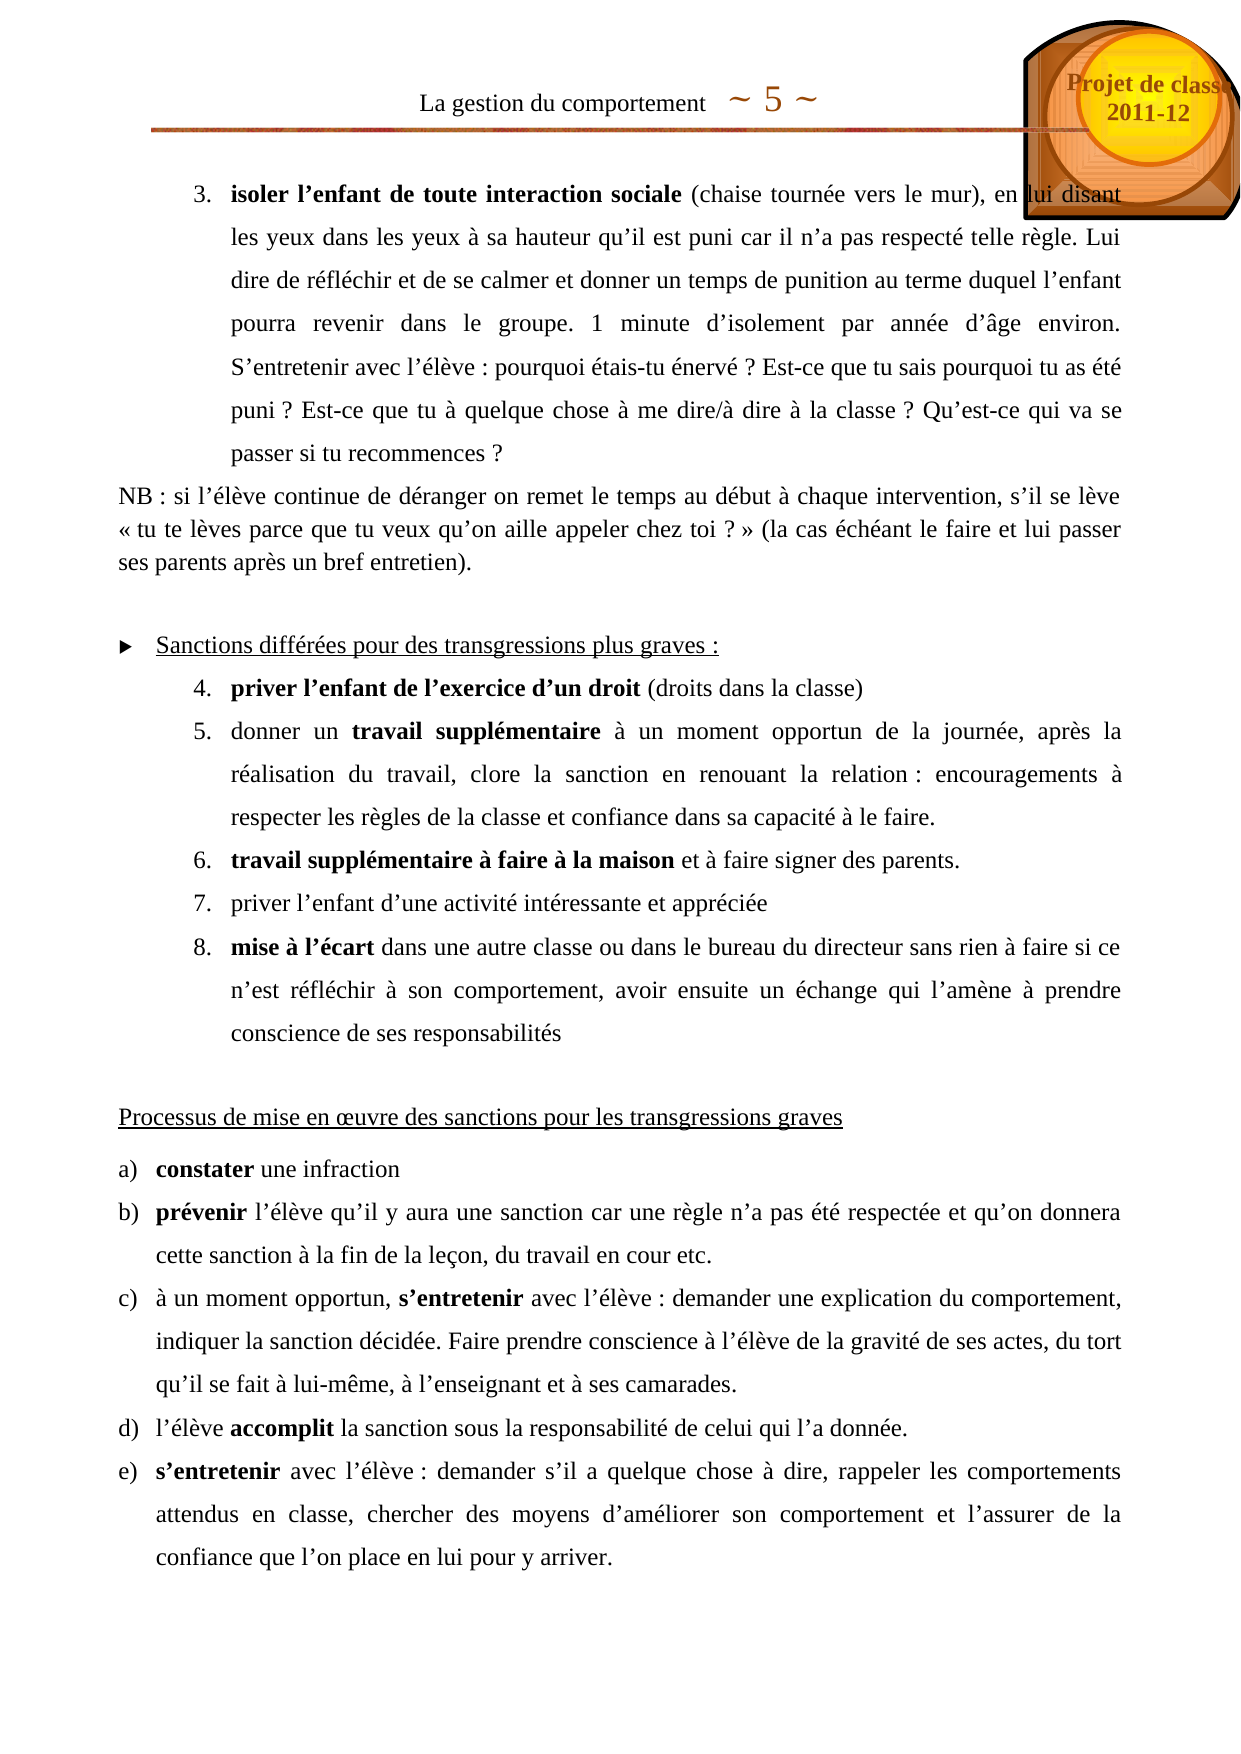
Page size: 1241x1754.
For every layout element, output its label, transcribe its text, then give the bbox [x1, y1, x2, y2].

list isoler l’enfant de toute interaction sociale (chaise tournée vers le mur), en lui disant les yeux dans les yeux à sa hauteur qu’il est puni car il n’a pas respecté telle règle. Lui dire de réfléchir et de se calmer et donner un temps de punition au terme duquel l’enfant pourra revenir dans le groupe. 1 minute d’isolement par année d’âge environ. S’entretenir avec l’élève : pourquoi étais-tu énervé ? Est-ce que tu sais pourquoi tu as été puni ? Est-ce que tu à quelque chose à me dire/à dire à la classe ? Qu’est-ce qui va se passer si tu recommences ? [193, 179, 1122, 467]
list s’entretenir avec l’élève : demander s’il a quelque chose à dire, rappeler les comportements attendus en classe, chercher des moyens d’améliorer son comportement et l’assurer de la confiance que l’on place en lui pour y arriver. [118, 1456, 1122, 1571]
text Processus de mise en œuvre des sanctions pour les transgressions graves [118, 1102, 1122, 1131]
list priver l’enfant de l’exercice d’un droit (droits dans la classe) [193, 673, 1122, 702]
list à un moment opportun, s’entretenir avec l’élève : demander une explication du comportement, indiquer la sanction décidée. Faire prendre conscience à l’élève de la gravité de ses actes, du tort qu’il se fait à lui-même, à l’enseignant et à ses camarades. [118, 1283, 1122, 1398]
list Sanctions différées pour des transgressions plus graves : [118, 630, 1122, 658]
list priver l’enfant d’une activité intéressante et appréciée [193, 888, 1122, 917]
list travail supplémentaire à faire à la maison et à faire signer des parents. [193, 845, 1122, 874]
list prévenir l’élève qu’il y aura une sanction car une règle n’a pas été respectée et qu’on donnera cette sanction à la fin de la leçon, du travail en cour etc. [118, 1197, 1122, 1269]
list constater une infraction [118, 1154, 1122, 1183]
list donner un travail supplémentaire à un moment opportun de la journée, après la réalisation du travail, clore la sanction en renouant la relation : encouragements à respecter les règles de la classe et confiance dans sa capacité à le faire. [193, 716, 1122, 831]
picture [151, 121, 1089, 138]
text NB : si l’élève continue de déranger on remet le temps au début à chaque intervention, s’il se lève « tu te lèves parce que tu veux qu’on aille appeler chez toi ? » (la cas échéant le faire et lui passer ses parents après un bref entretien). [118, 481, 1122, 576]
list l’élève accomplit la sanction sous la responsabilité de celui qui l’a donnée. [118, 1413, 1122, 1441]
list mise à l’écart dans une autre classe ou dans le bureau du directeur sans rien à faire si ce n’est réfléchir à son comportement, avoir ensuite un échange qui l’amène à prendre conscience de ses responsabilités [193, 932, 1122, 1047]
